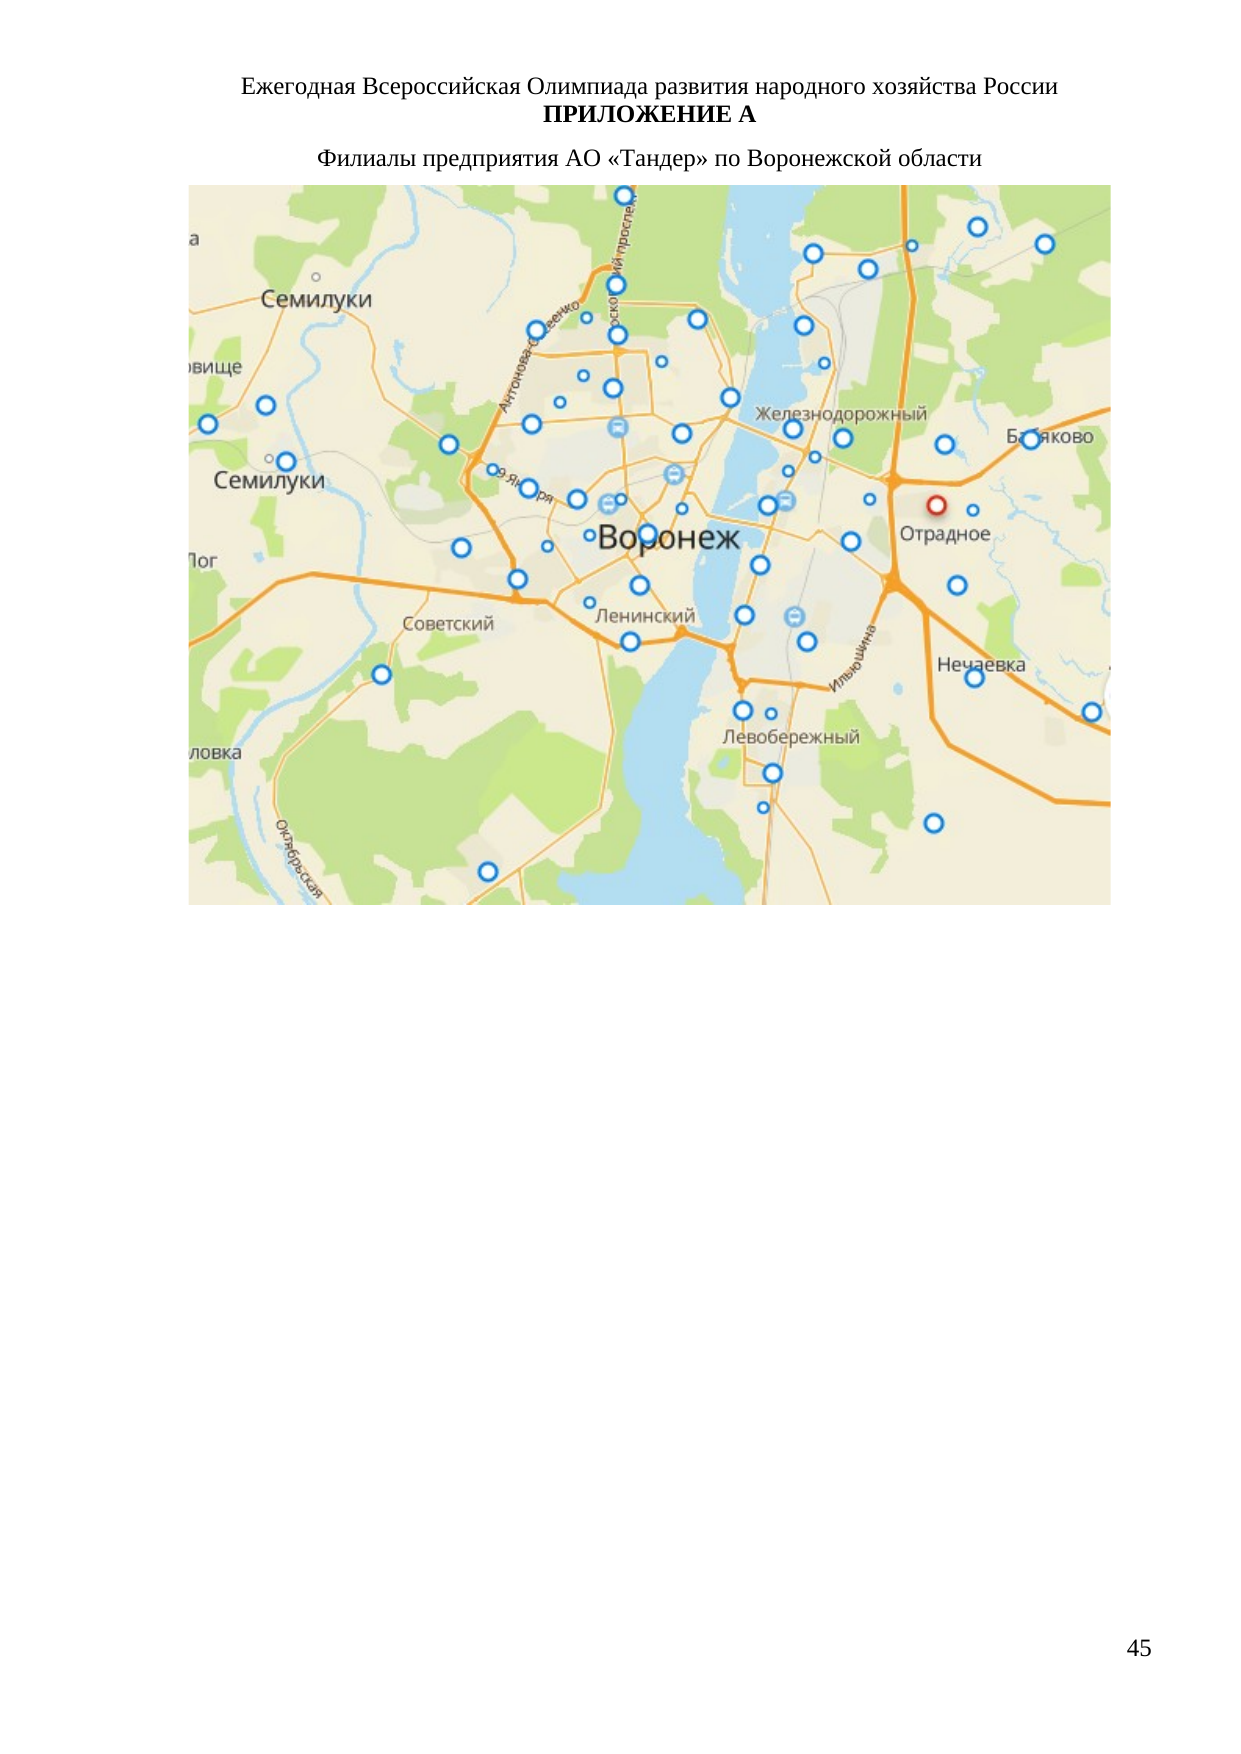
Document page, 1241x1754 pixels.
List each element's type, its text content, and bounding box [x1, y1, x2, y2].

picture [188, 185, 1111, 905]
text Филиалы предприятия АО «Тандер» по Воронежской области [148, 143, 1152, 171]
text ПРИЛОЖЕНИЕ А [148, 99, 1152, 128]
